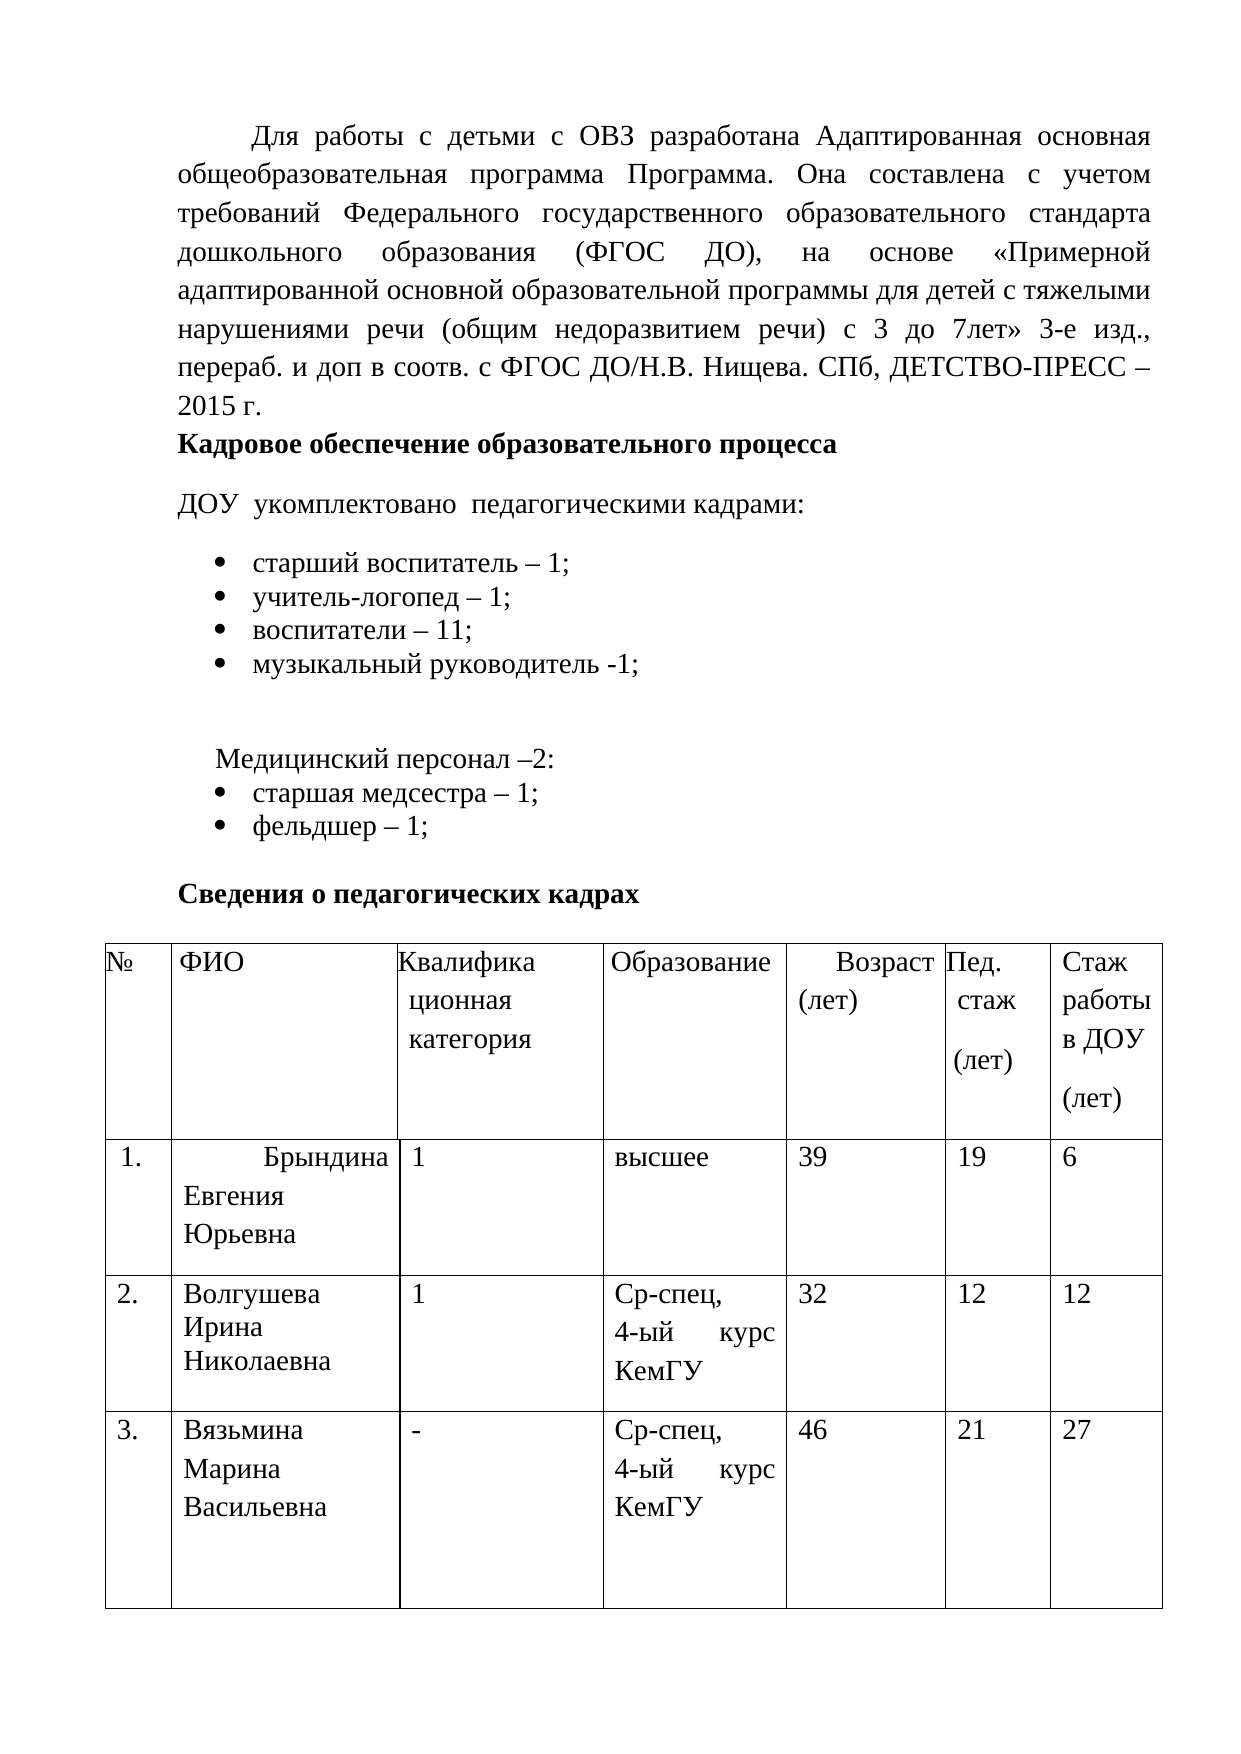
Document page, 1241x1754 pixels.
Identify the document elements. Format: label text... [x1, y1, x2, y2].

table_cell Брындина Евгения Юрьевна [172, 1140, 399, 1275]
table_cell 12 [946, 1276, 1050, 1411]
table_header Возраст (лет) [787, 944, 945, 1138]
table_header Стаж работы в ДОУ (лет) [1051, 944, 1162, 1138]
table_cell 6 [1051, 1140, 1162, 1275]
text Кадровое обеспечение образовательного процесса [177, 426, 1152, 460]
list старший воспитатель – 1; [215, 545, 1152, 579]
table_header Пед. стаж (лет) [946, 944, 1050, 1138]
list фельдшер – 1; [215, 808, 1152, 842]
table_cell 27 [1051, 1412, 1162, 1608]
table_cell 19 [946, 1140, 1050, 1275]
table_cell Ср-спец, 4-ый курс КемГУ [604, 1412, 786, 1608]
table_header Квалифика ционная категория [398, 944, 603, 1138]
table_cell Вязьмина Марина Васильевна [172, 1412, 399, 1608]
table_cell 3. [106, 1412, 171, 1608]
text Сведения о педагогических кадрах [177, 876, 1152, 909]
table_cell 1 [401, 1140, 603, 1275]
table_cell 2. [106, 1276, 171, 1411]
text ДОУ укомплектовано педагогическими кадрами: [177, 486, 1152, 519]
text Для работы с детьми с ОВЗ разработана Адаптированная основная общеобразовательная программа Программа. Она составлена с учетом требований Федерального государственного образовательного стандарта дошкольного образования (ФГОС ДО), на основе «Примерной адаптированной основной образовательной программы для детей с тяжелыми нарушениями речи (общим недоразвитием речи) с 3 до 7лет» 3-е изд., перераб. и доп в соотв. с ФГОС ДО/Н.В. Нищева. СПб, ДЕТСТВО-ПРЕСС – 2015 г. [177, 118, 1152, 421]
table_cell высшее [604, 1140, 786, 1275]
table_cell 1 [401, 1276, 603, 1411]
table_cell Ср-спец, 4-ый курс КемГУ [604, 1276, 786, 1411]
table_header № [106, 944, 171, 1138]
table_header ФИО [172, 944, 397, 1138]
table_cell 1. [106, 1140, 171, 1275]
table_cell 21 [946, 1412, 1050, 1608]
table_cell 12 [1051, 1276, 1162, 1411]
list музыкальный руководитель -1; [215, 646, 1152, 680]
table_cell - [401, 1412, 603, 1608]
table_cell 39 [787, 1140, 945, 1275]
table_header Образование [604, 944, 786, 1138]
table_cell Волгушева Ирина Николаевна [172, 1276, 399, 1411]
list учитель-логопед – 1; [215, 579, 1152, 612]
list старшая медсестра – 1; [215, 775, 1152, 808]
text Медицинский персонал –2: [215, 741, 1152, 775]
list воспитатели – 11; [215, 612, 1152, 646]
table_cell 46 [787, 1412, 945, 1608]
table_cell 32 [787, 1276, 945, 1411]
